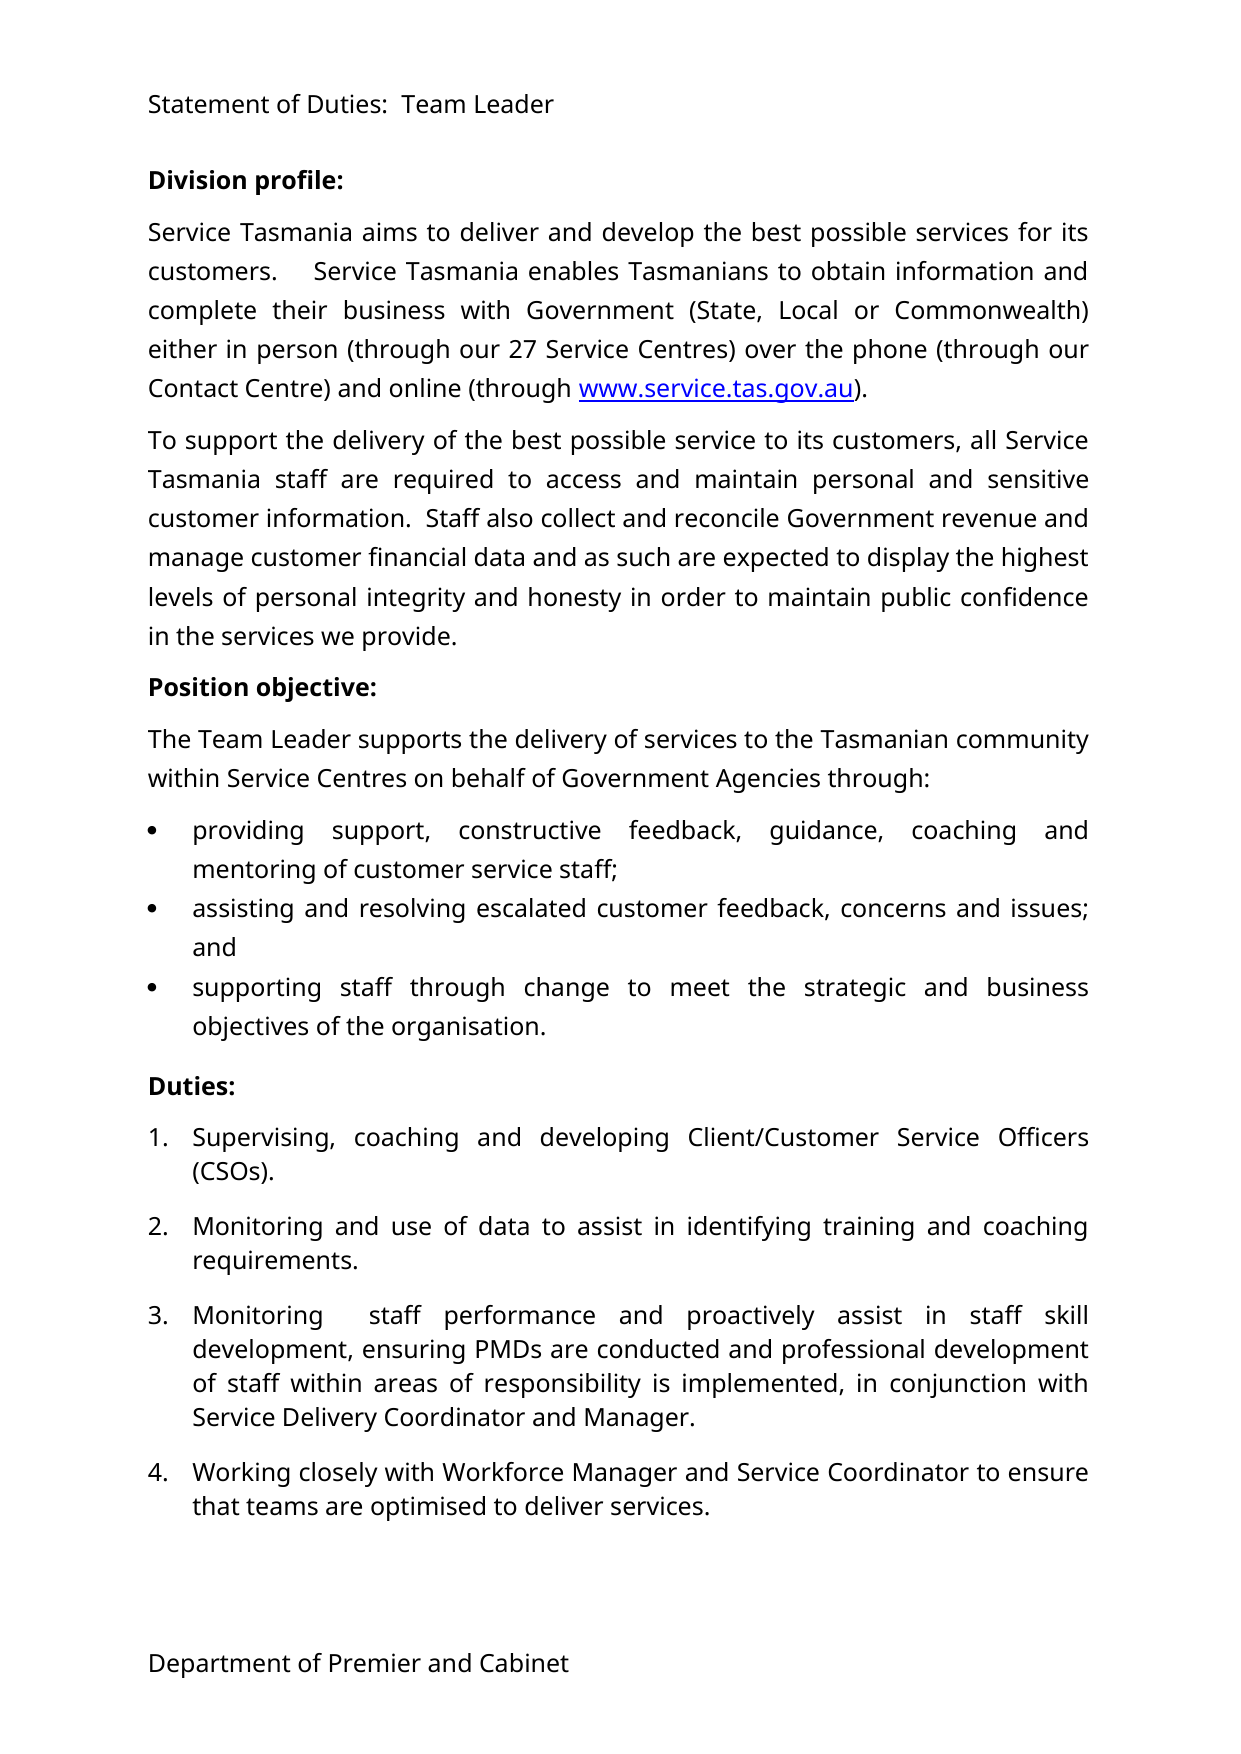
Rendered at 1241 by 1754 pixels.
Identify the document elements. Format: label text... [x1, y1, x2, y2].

subtitle Division profile: [148, 162, 1090, 197]
subtitle Duties: [148, 1068, 1090, 1102]
text Service Tasmania aims to deliver and develop the best possible services for its customers. Service Tasmania enables Tasmanians to obtain information and complete their business with Government (State, Local or Commonwealth) either in person (through our 27 Service Centres) over the phone (through our Contact Centre) and online (through www.service.tas.gov.au). [148, 214, 1090, 405]
subtitle Position objective: [148, 670, 1090, 704]
list Supervising, coaching and developing Client/Customer Service Officers (CSOs). [148, 1120, 1090, 1188]
list assisting and resolving escalated customer feedback, concerns and issues; and [148, 891, 1090, 964]
list Monitoring and use of data to assist in identifying training and coaching requirements. [148, 1209, 1090, 1277]
text To support the delivery of the best possible service to its customers, all Service Tasmania staff are required to access and maintain personal and sensitive customer information. Staff also collect and reconcile Government revenue and manage customer financial data and as such are expected to display the highest levels of personal integrity and honesty in order to maintain public confidence in the services we provide. [148, 422, 1090, 652]
list Working closely with Workforce Manager and Service Coordinator to ensure that teams are optimised to deliver services. [148, 1455, 1090, 1523]
list supporting staff through change to meet the strategic and business objectives of the organisation. [148, 969, 1090, 1042]
list Monitoring staff performance and proactively assist in staff skill development, ensuring PMDs are conducted and professional development of staff within areas of responsibility is implemented, in conjunction with Service Delivery Coordinator and Manager. [148, 1298, 1090, 1434]
list providing support, constructive feedback, guidance, coaching and mentoring of customer service staff; [148, 812, 1090, 886]
text The Team Leader supports the delivery of services to the Tasmanian community within Service Centres on behalf of Government Agencies through: [148, 722, 1090, 795]
